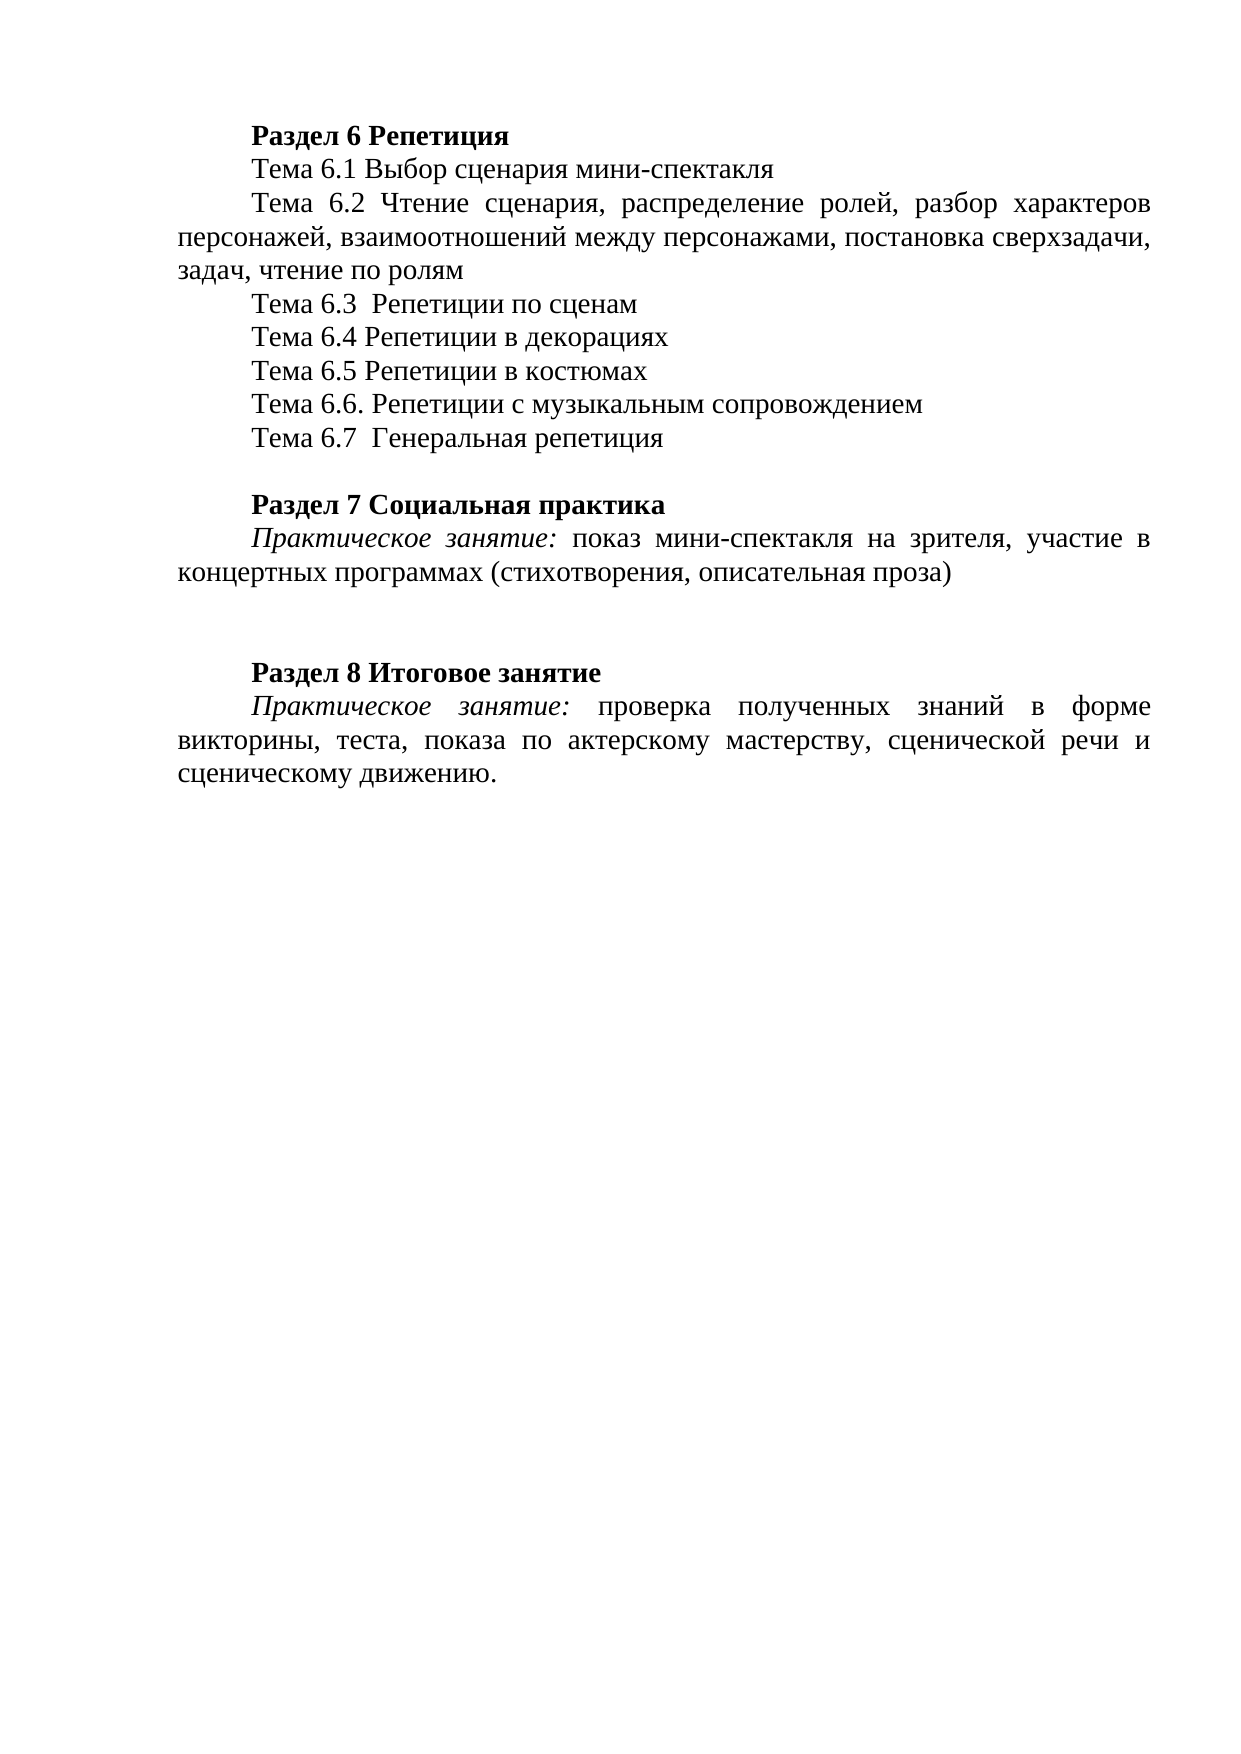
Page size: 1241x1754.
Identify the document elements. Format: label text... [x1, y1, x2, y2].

text Практическое занятие: проверка полученных знаний в форме викторины, теста, показа по актерскому мастерству, сценической речи и сценическому движению. [177, 688, 1152, 789]
text Тема 6.2 Чтение сценария, распределение ролей, разбор характеров персонажей, взаимоотношений между персонажами, постановка сверхзадачи, задач, чтение по ролям [177, 185, 1152, 286]
text Тема 6.4 Репетиции в декорациях [177, 319, 1152, 353]
text Тема 6.5 Репетиции в костюмах [177, 353, 1152, 386]
text Тема 6.6. Репетиции с музыкальным сопровождением [177, 386, 1152, 420]
text Тема 6.3 Репетиции по сценам [177, 286, 1152, 319]
text Раздел 6 Репетиция [177, 118, 1152, 152]
text Раздел 7 Социальная практика [177, 487, 1152, 521]
text Практическое занятие: показ мини-спектакля на зрителя, участие в концертных программах (стихотворения, описательная проза) [177, 521, 1152, 588]
text Раздел 8 Итоговое занятие [177, 655, 1152, 688]
text Тема 6.1 Выбор сценария мини-спектакля [177, 152, 1152, 185]
text Тема 6.7 Генеральная репетиция [177, 420, 1152, 453]
